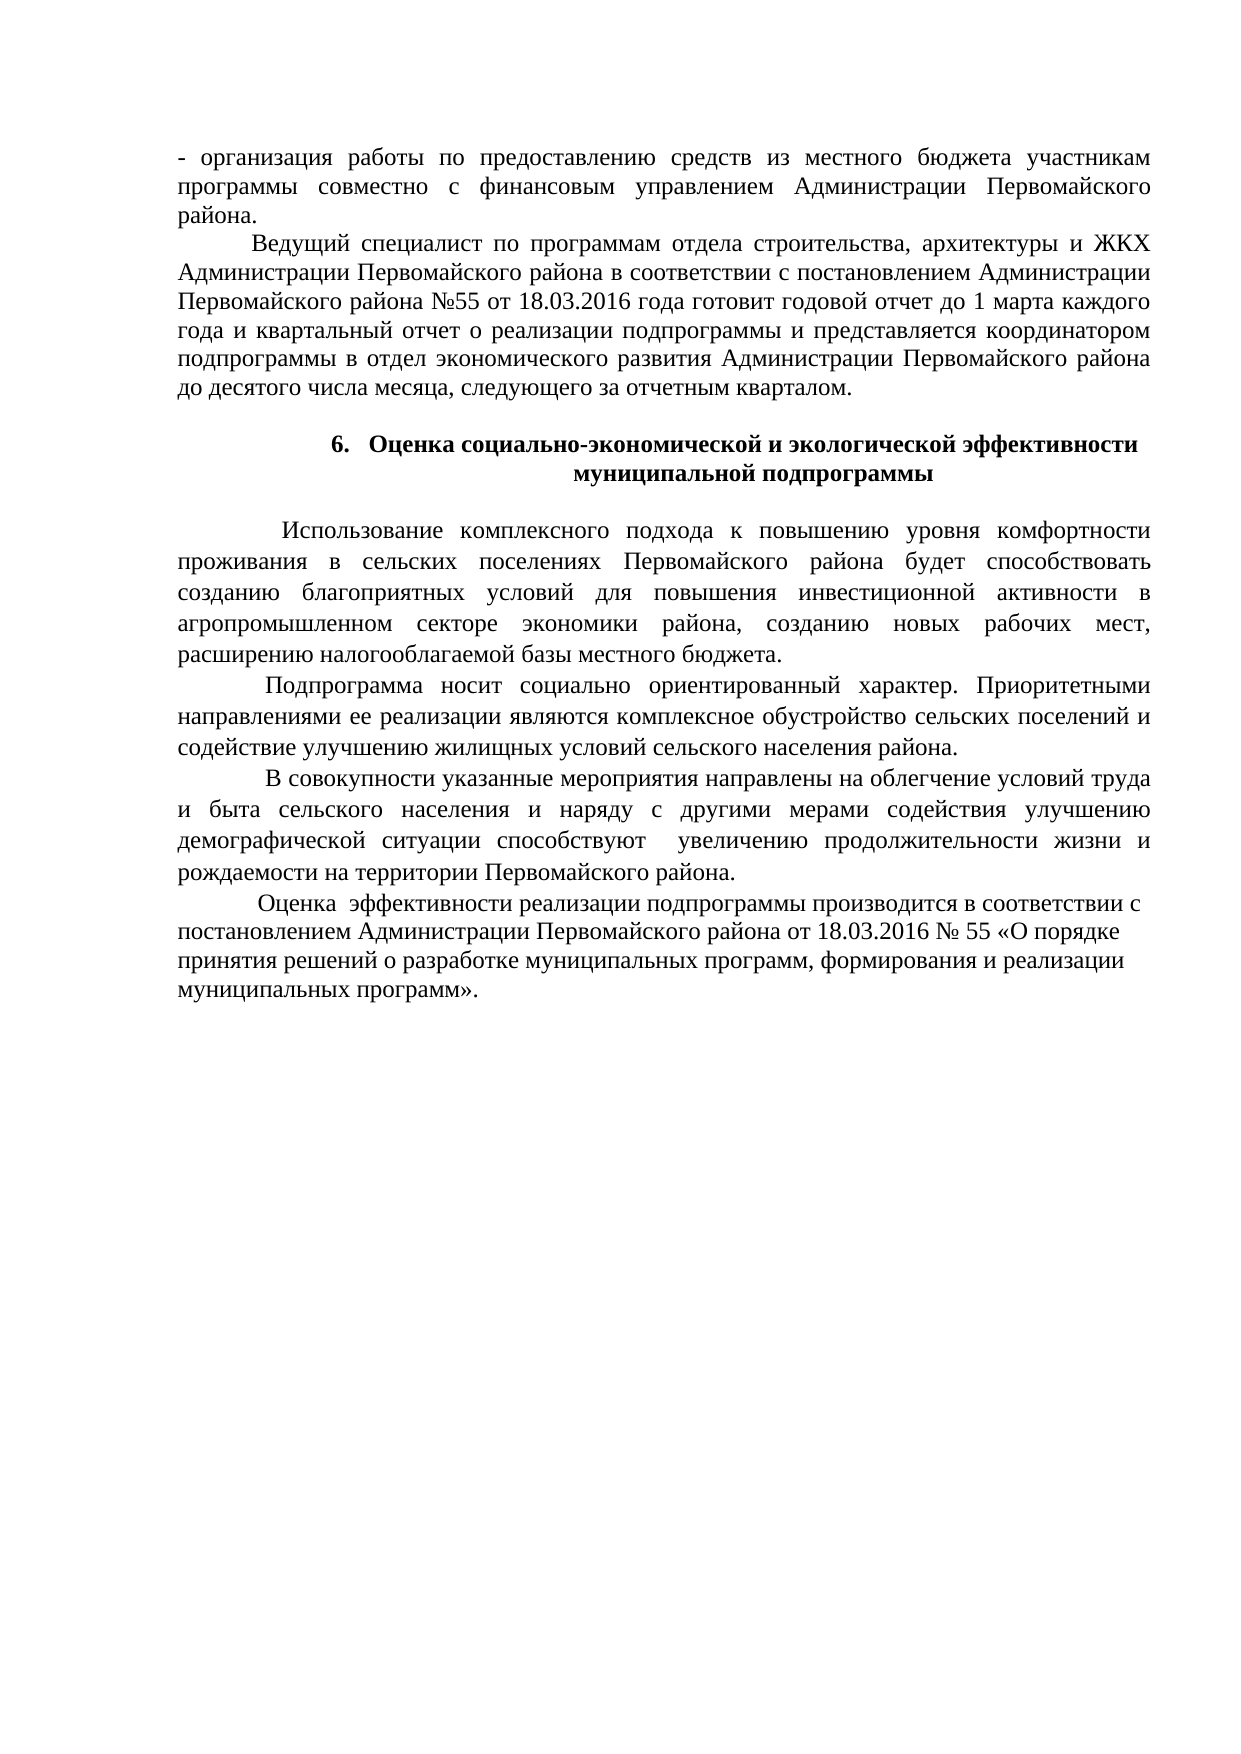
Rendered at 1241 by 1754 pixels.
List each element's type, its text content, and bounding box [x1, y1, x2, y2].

text Оценка эффективности реализации подпрограммы производится в соответствии с постановлением Администрации Первомайского района от 18.03.2016 № 55 «О порядке принятия решений о разработке муниципальных программ, формирования и реализации муниципальных программ». [177, 888, 1151, 1003]
text Ведущий специалист по программам отдела строительства, архитектуры и ЖКХ Администрации Первомайского района в соответствии с постановлением Администрации Первомайского района №55 от 18.03.2016 года готовит годовой отчет до 1 марта каждого года и квартальный отчет о реализации подпрограммы и представляется координатором подпрограммы в отдел экономического развития Администрации Первомайского района до десятого числа месяца, следующего за отчетным кварталом. [177, 228, 1152, 401]
text В совокупности указанные мероприятия направлены на облегчение условий труда и быта сельского населения и наряду с другими мерами содействия улучшению демографической ситуации способствуют увеличению продолжительности жизни и рождаемости на территории Первомайского района. [177, 763, 1152, 885]
text Подпрограмма носит социально ориентированный характер. Приоритетными направлениями ее реализации являются комплексное обустройство сельских поселений и содействие улучшению жилищных условий сельского населения района. [177, 670, 1152, 761]
text Использование комплексного подхода к повышению уровня комфортности проживания в сельских поселениях Первомайского района будет способствовать созданию благоприятных условий для повышения инвестиционной активности в агропромышленном секторе экономики района, созданию новых рабочих мест, расширению налогооблагаемой базы местного бюджета. [177, 515, 1152, 668]
text - организация работы по предоставлению средств из местного бюджета участникам программы совместно с финансовым управлением Администрации Первомайского района. [177, 142, 1152, 228]
list Оценка социально-экономической и экологической эффективности муниципальной подпрограммы [317, 429, 1152, 486]
